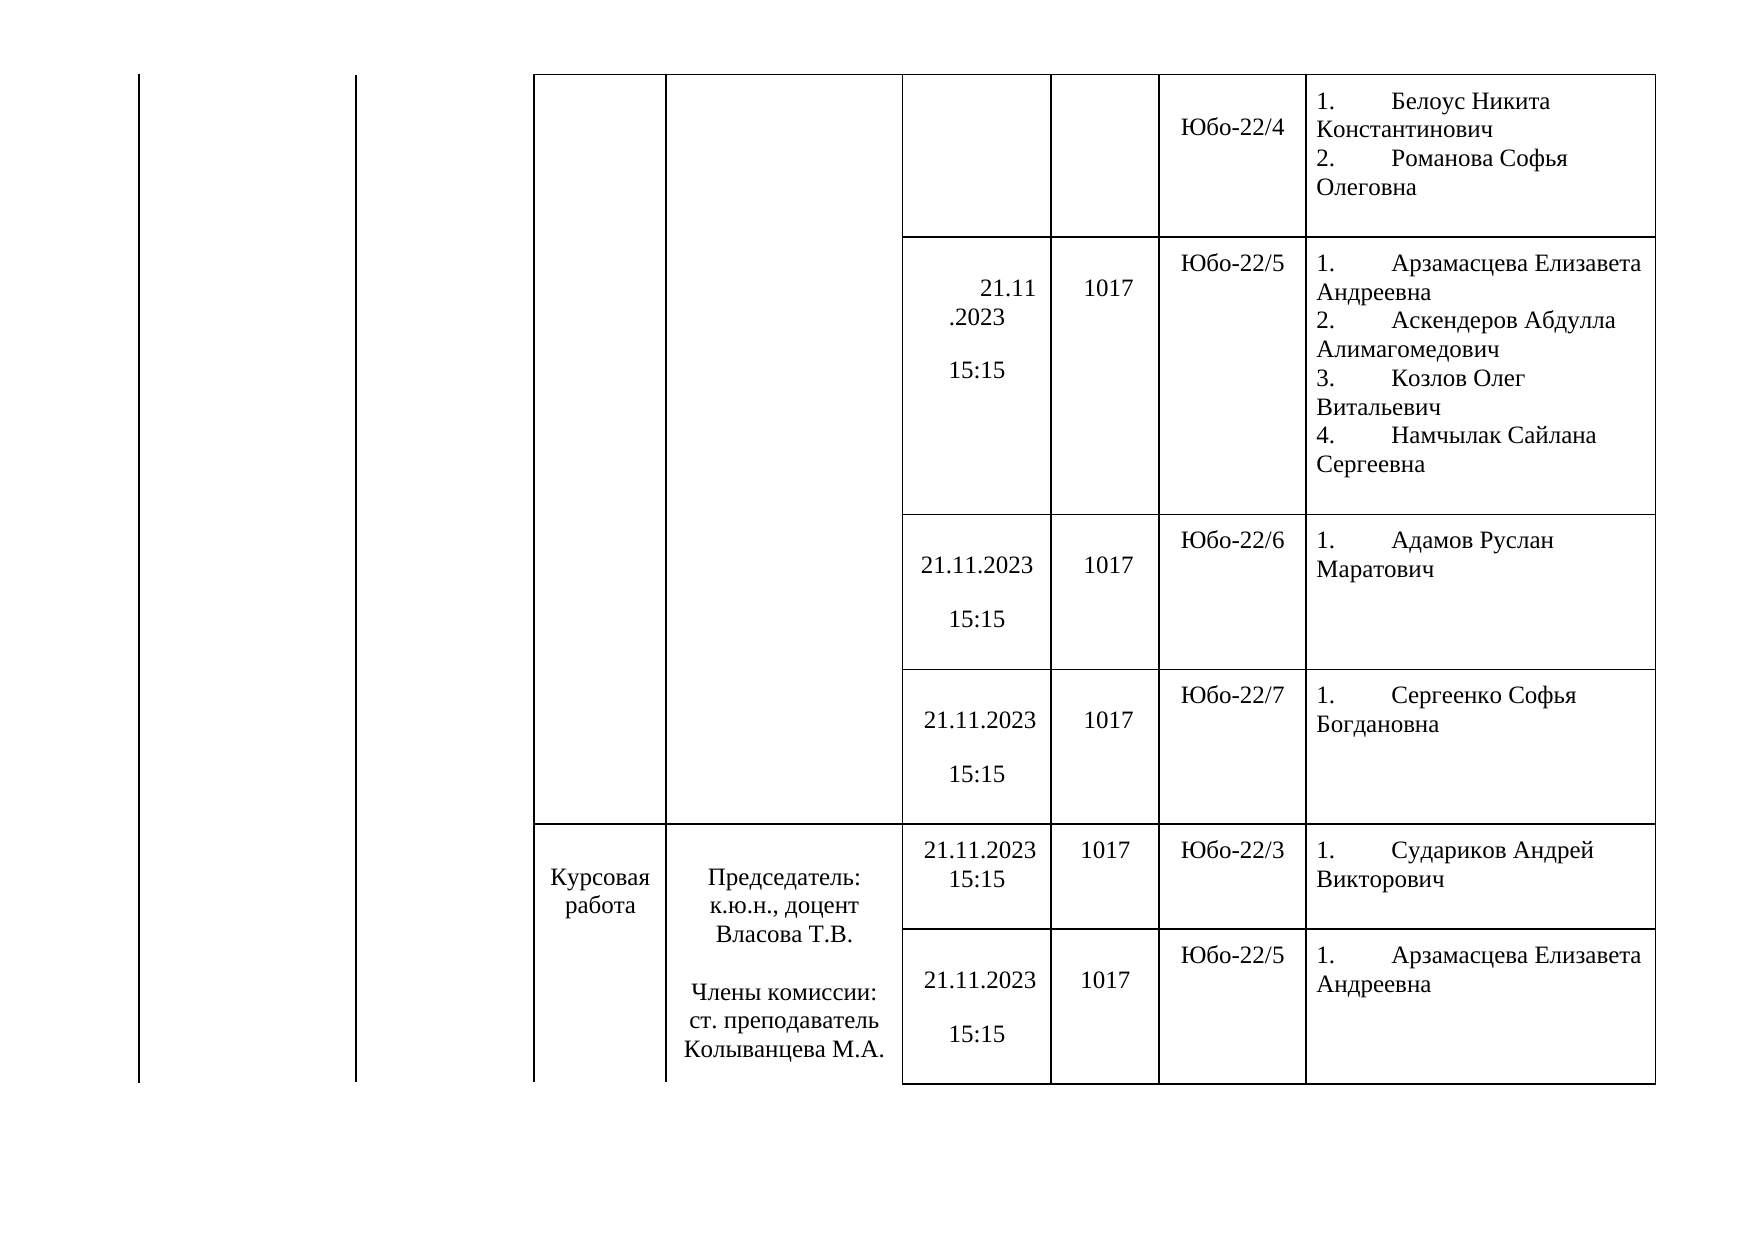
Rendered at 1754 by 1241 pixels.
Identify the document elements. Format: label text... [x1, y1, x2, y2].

table_cell Юбо-22/7 [1160, 670, 1305, 823]
table_cell Адамов Руслан Маратович [1307, 515, 1655, 668]
table_cell Юбо-22/5 [1160, 930, 1305, 1083]
table_cell 1. Арзамасцева Елизавета Андреевна [1307, 930, 1655, 1083]
table_cell Судариков Андрей Викторович [1307, 825, 1655, 928]
table_cell Председатель: к.ю.н., доцент Власова Т.В. Члены комиссии: ст. преподаватель Колыванцева М.А. ст. преподаватель Андрианова Е.Д. [666, 825, 902, 1083]
table_cell [1052, 75, 1158, 236]
table_cell 1017 [1052, 930, 1158, 1083]
table_cell Курсовая работа [534, 825, 666, 1083]
table_cell 21.11.2023 15:15 [903, 670, 1050, 823]
table_cell Юбо-22/5 [1160, 238, 1305, 513]
table_cell 1017 [1052, 515, 1158, 668]
table_cell 1017 [1052, 670, 1158, 823]
table_cell 21.11.2023 15:15 [903, 825, 1050, 928]
table_cell Юбо-22/6 [1160, 515, 1305, 668]
table_cell Юбо-22/4 [1160, 75, 1305, 236]
table_cell 21.11.2023 15:15 [903, 930, 1050, 1083]
table_cell [903, 75, 1050, 236]
table_cell Юбо-22/3 [1160, 825, 1305, 928]
table_cell 21.11.2023 15:15 [903, 515, 1050, 668]
table_cell 1017 [1052, 238, 1158, 513]
table_cell 21.11.2023 15:15 [903, 238, 1050, 513]
table_cell 1017 [1052, 825, 1158, 928]
table_cell Сергеенко Софья Богдановна [1307, 670, 1655, 823]
table_cell Арзамасцева Елизавета Андреевна Аскендеров Абдулла Алимагомедович Козлов Олег Витальевич Намчылак Сайлана Сергеевна [1307, 238, 1655, 513]
table_cell Белоус Никита Константинович Романова Софья Олеговна [1307, 75, 1655, 236]
